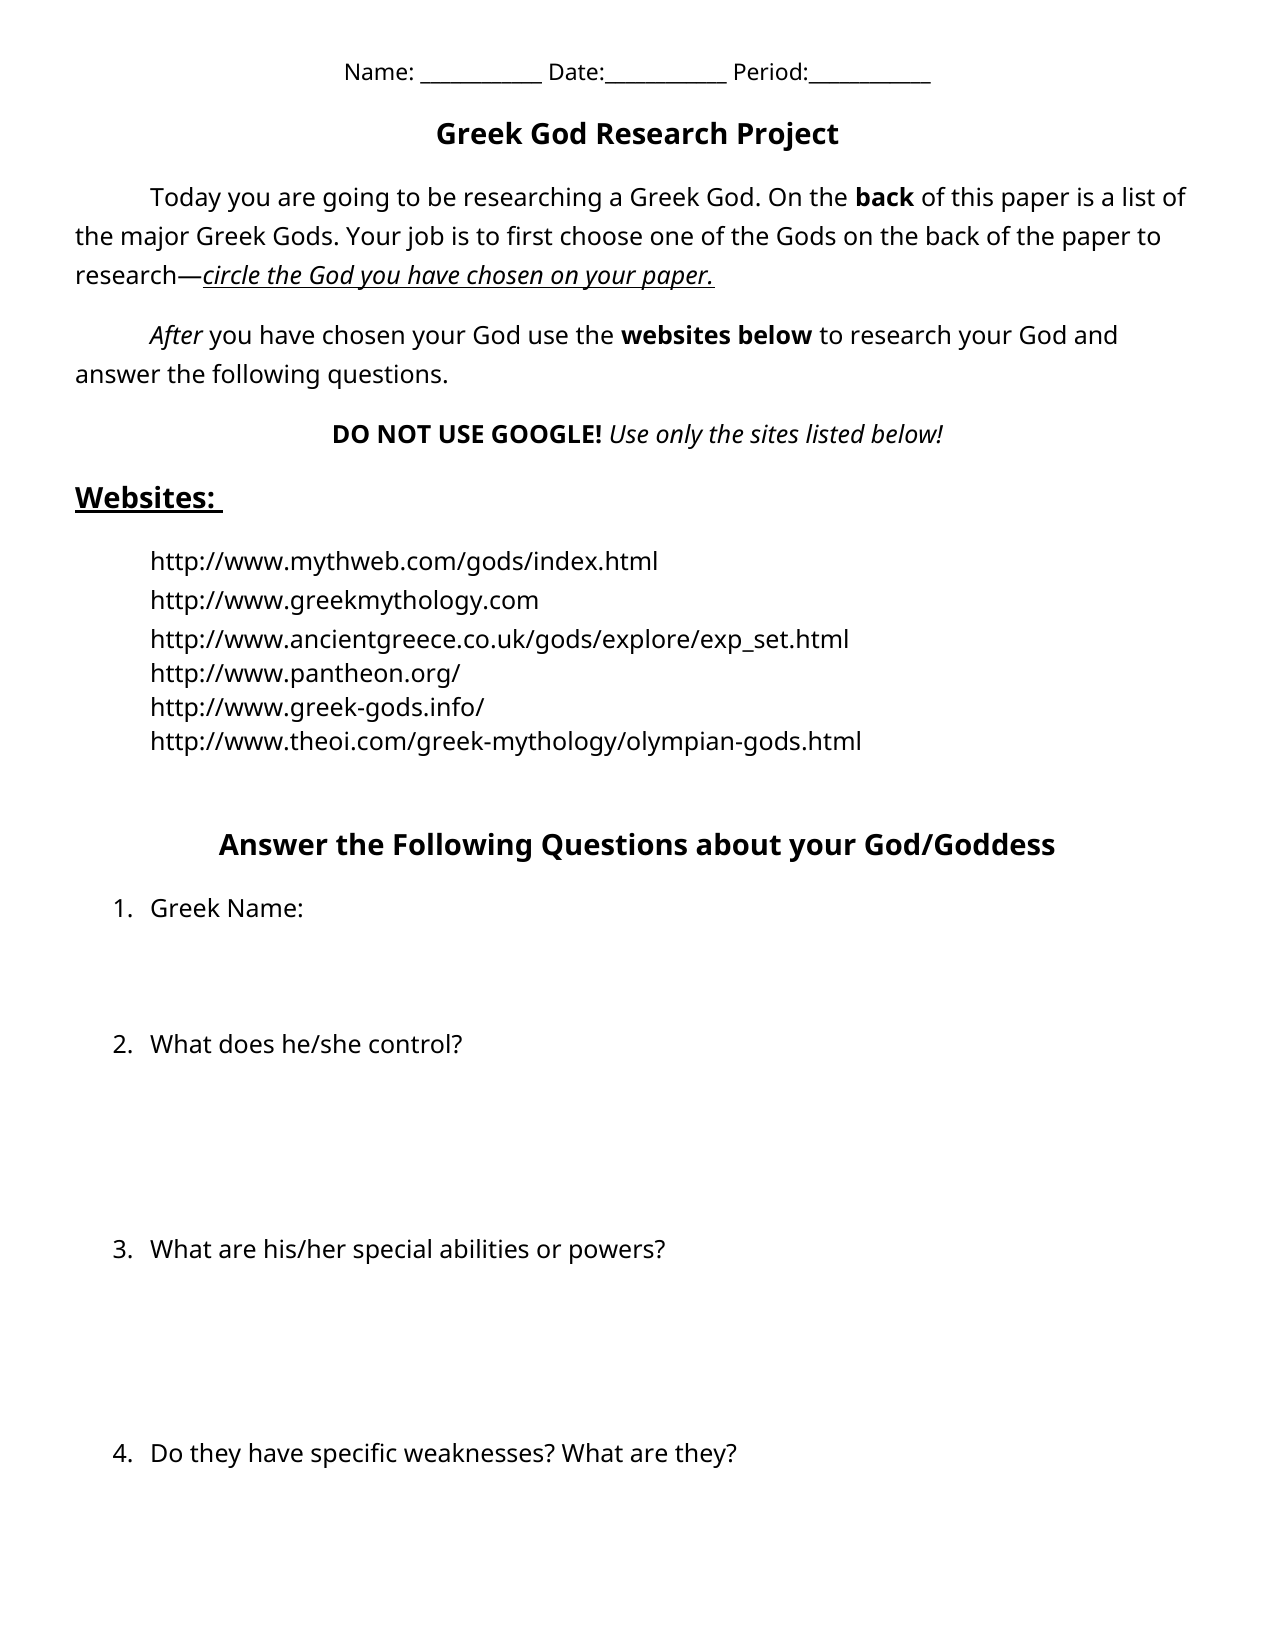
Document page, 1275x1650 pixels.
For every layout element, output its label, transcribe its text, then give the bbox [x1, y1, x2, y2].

list Greek Name: [112, 891, 1200, 925]
text http://www.theoi.com/greek-mythology/olympian-gods.html [75, 724, 1200, 758]
text After you have chosen your God use the websites below to research your God and answer the following questions. [75, 318, 1200, 391]
text http://www.greek-gods.info/ [75, 690, 1200, 724]
text Websites: [75, 477, 1200, 517]
list What does he/she control? [112, 1027, 1200, 1061]
text Today you are going to be researching a Greek God. On the back of this paper is a list of the major Greek Gods. Your job is to first choose one of the Gods on the back of the paper to research—circle the God you have chosen on your paper. [75, 179, 1200, 292]
list Do they have specific weaknesses? What are they? [112, 1436, 1200, 1470]
text http://www.ancientgreece.co.uk/gods/explore/exp_set.html [75, 622, 1200, 656]
text Greek God Research Project [75, 113, 1200, 153]
text http://www.pantheon.org/ [75, 656, 1200, 690]
text Name: ____________ Date:____________ Period:____________ [75, 56, 1200, 87]
text DO NOT USE GOOGLE! Use only the sites listed below! [75, 417, 1200, 451]
text Answer the Following Questions about your God/Goddess [75, 824, 1200, 864]
text http://www.greekmythology.com [75, 583, 1200, 617]
text http://www.mythweb.com/gods/index.html [75, 543, 1200, 577]
list What are his/her special abilities or powers? [112, 1232, 1200, 1266]
